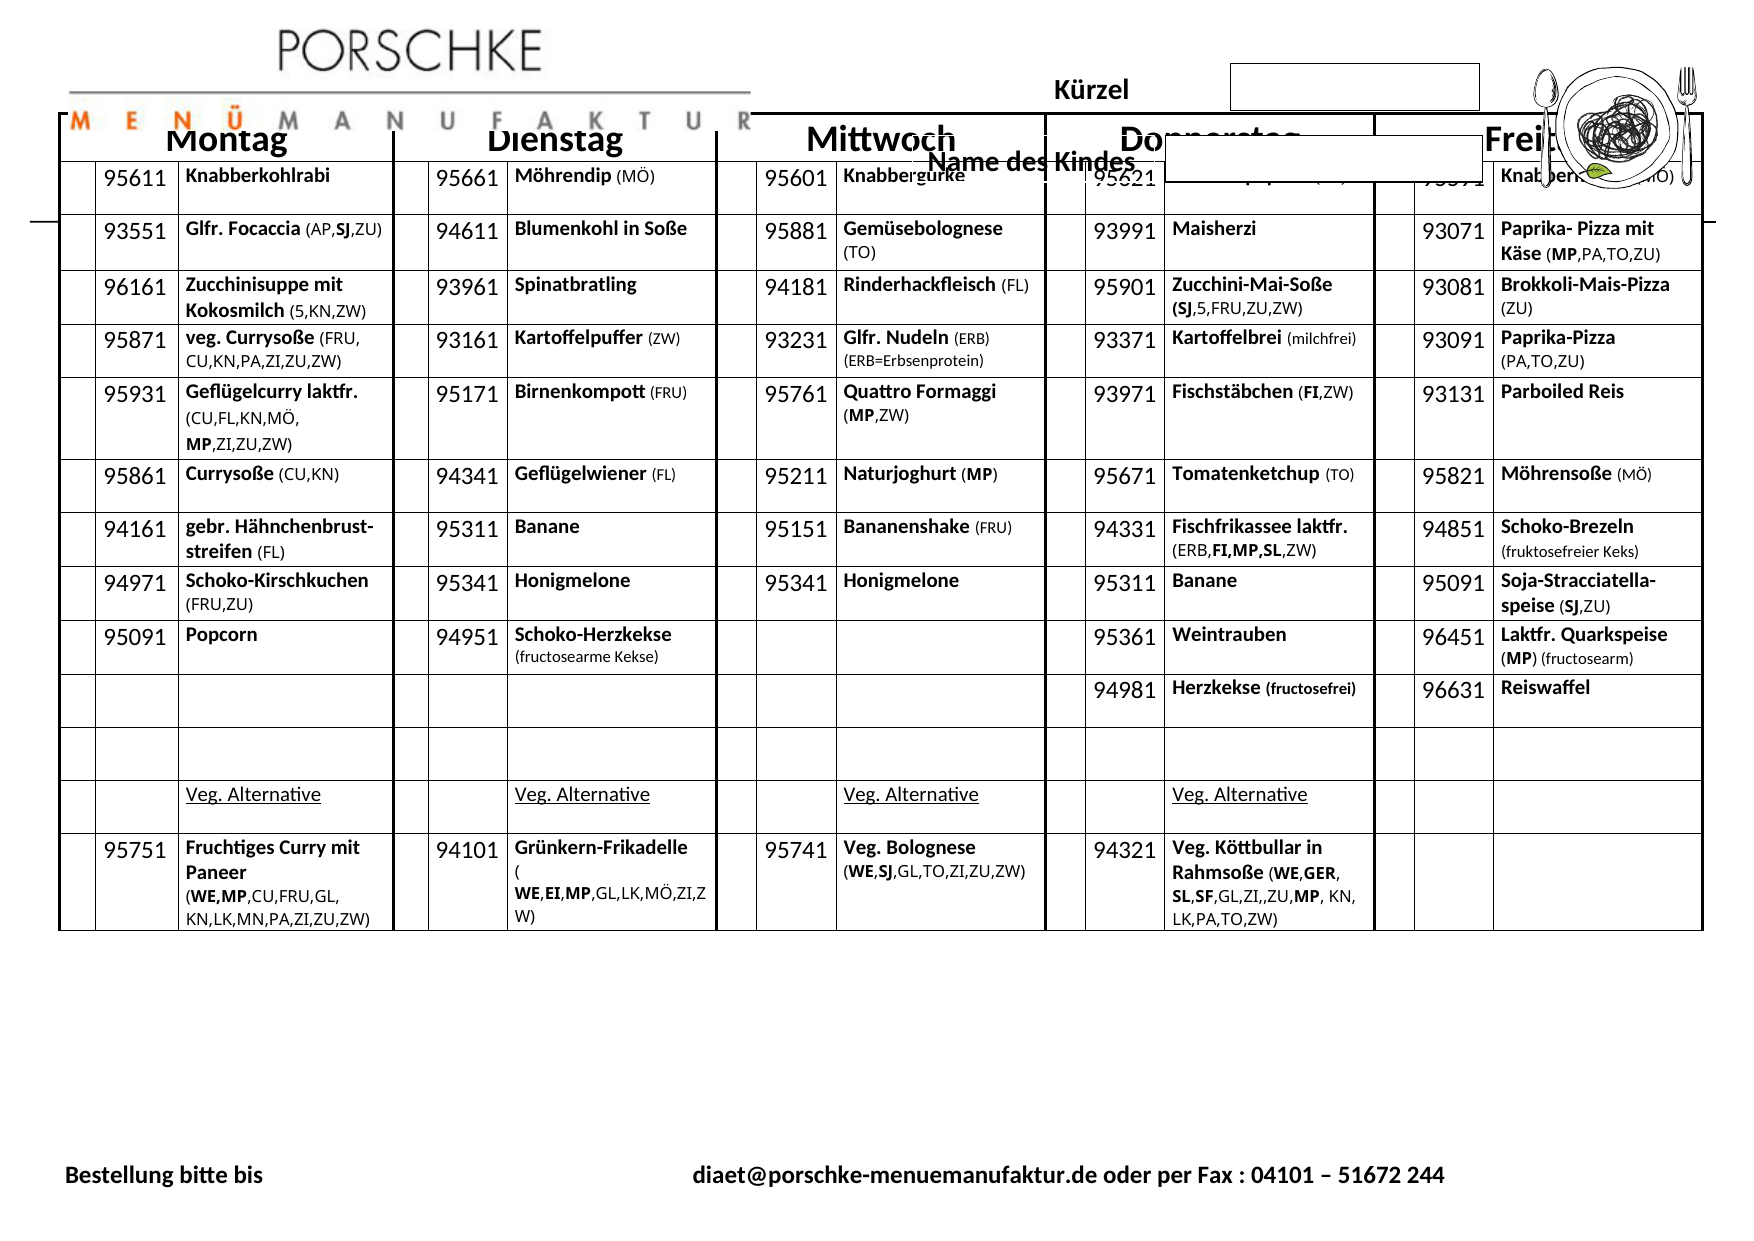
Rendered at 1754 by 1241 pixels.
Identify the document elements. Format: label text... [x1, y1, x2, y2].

table_cell [718, 675, 756, 727]
table_cell 95591 [1415, 162, 1493, 214]
table_cell [837, 675, 1044, 727]
table_cell 95341 [429, 567, 507, 620]
table_cell [718, 621, 756, 673]
table_cell 95861 [96, 460, 178, 512]
table_cell 95311 [429, 513, 507, 566]
table_cell [1047, 271, 1085, 323]
table_cell [61, 162, 95, 214]
table_cell Spinatbratling [508, 271, 715, 323]
table_cell 95671 [1086, 460, 1164, 512]
table_cell [757, 621, 836, 673]
table_cell [1415, 834, 1493, 930]
table_cell [1494, 728, 1701, 780]
table_cell Glfr. Nudeln (ERB) (ERB=Erbsenprotein) [837, 325, 1044, 377]
table_cell [429, 781, 507, 833]
table_cell [395, 675, 428, 727]
table_cell Rinderhackfleisch (FL) [837, 271, 1044, 323]
table_cell [1086, 781, 1164, 833]
table_header Donnerstag [1047, 115, 1373, 161]
table_cell 93371 [1086, 325, 1164, 377]
table_cell Möhrendip (MÖ) [508, 162, 715, 214]
table_cell [96, 781, 178, 833]
table_cell Geflügelwiener (FL) [508, 460, 715, 512]
table_cell 96161 [96, 271, 178, 323]
table_cell [395, 325, 428, 377]
table_cell [395, 834, 428, 930]
table_cell [1494, 834, 1701, 930]
table_cell [1047, 513, 1085, 566]
table_cell Kartoffelbrei (milchfrei) [1165, 325, 1373, 377]
table_cell [1376, 834, 1414, 930]
table_cell Grünkern-Frikadelle (WE,EI,MP,GL,LK,MÖ,ZI,ZW) [508, 834, 715, 930]
table_cell 95091 [1415, 567, 1493, 620]
table_cell [1047, 834, 1085, 930]
table_cell [395, 378, 428, 459]
table_cell 95871 [96, 325, 178, 377]
table_cell [395, 621, 428, 673]
table_cell Weintrauben [1165, 621, 1373, 673]
table_cell [395, 215, 428, 270]
table_cell [1047, 325, 1085, 377]
table_cell [429, 675, 507, 727]
table_cell 94971 [96, 567, 178, 620]
table_cell Veg. Alternative [837, 781, 1044, 833]
table_cell [718, 325, 756, 377]
table_cell Honigmelone [508, 567, 715, 620]
table_cell [61, 325, 95, 377]
table_cell 93131 [1415, 378, 1493, 459]
table_cell [1376, 378, 1414, 459]
table_cell [395, 460, 428, 512]
table_cell Knabbermöhre (MÖ) [1494, 162, 1701, 214]
table_cell [1376, 728, 1414, 780]
table_cell [1165, 728, 1373, 780]
table_cell [837, 621, 1044, 673]
table_cell 96631 [1415, 675, 1493, 727]
table_cell Tomatenketchup (TO) [1165, 460, 1373, 512]
table_cell 93551 [96, 215, 178, 270]
table_cell 95881 [757, 215, 836, 270]
table_cell Herzkekse (fructosefrei) [1165, 675, 1373, 727]
table_cell Zucchini-Mai-Soße (SJ,5,FRU,ZU,ZW) [1165, 271, 1373, 323]
table_cell 95171 [429, 378, 507, 459]
table_cell [395, 513, 428, 566]
table_cell Schoko-Brezeln (fruktosefreier Keks) [1494, 513, 1701, 566]
table_cell 93161 [429, 325, 507, 377]
table_cell [718, 378, 756, 459]
table_cell 94161 [96, 513, 178, 566]
table_header Freitag [1376, 115, 1543, 161]
table_cell [718, 513, 756, 566]
table_cell Blumenkohl in Soße [508, 215, 715, 270]
table_cell [1047, 460, 1085, 512]
table_cell 93971 [1086, 378, 1164, 459]
table_cell 95661 [429, 162, 507, 214]
table_cell [718, 834, 756, 930]
table_cell Veg. Bolognese (WE,SJ,GL,TO,ZI,ZU,ZW) [837, 834, 1044, 930]
table_cell [837, 728, 1044, 780]
table_cell veg. Currysoße (FRU, CU,KN,PA,ZI,ZU,ZW) [179, 325, 392, 377]
table_cell Quattro Formaggi (MP,ZW) [837, 378, 1044, 459]
table_cell [395, 781, 428, 833]
table_cell [1376, 325, 1414, 377]
table_cell [1047, 621, 1085, 673]
table_cell Paprika-Pizza (PA,TO,ZU) [1494, 325, 1701, 377]
table_cell 93071 [1415, 215, 1493, 270]
table_cell 95761 [757, 378, 836, 459]
table_cell [718, 567, 756, 620]
table_cell Bananenshake (FRU) [837, 513, 1044, 566]
table_cell [1047, 183, 1085, 214]
table_cell [508, 675, 715, 727]
table_cell Gemüsebolognese (TO) [837, 215, 1044, 270]
table_cell [96, 675, 178, 727]
table_cell [61, 271, 95, 323]
table_cell [1415, 728, 1493, 780]
table_cell [508, 728, 715, 780]
table_cell [718, 215, 756, 270]
table_cell [61, 513, 95, 566]
table_cell Glfr. Focaccia (AP,SJ,ZU) [179, 215, 392, 270]
table_cell Veg. Alternative [1165, 781, 1373, 833]
table_cell Banane [508, 513, 715, 566]
table_cell 95741 [757, 834, 836, 930]
table_cell [718, 162, 756, 214]
table_header Montag [61, 115, 392, 161]
table_cell [61, 621, 95, 673]
table_cell [61, 567, 95, 620]
table_cell Soja-Stracciatella-speise (SJ,ZU) [1494, 567, 1701, 620]
table_cell 95751 [96, 834, 178, 930]
table_cell [395, 271, 428, 323]
table_cell [61, 215, 95, 270]
table_cell Geflügelcurry laktfr. (CU,FL,KN,MÖ, MP,ZI,ZU,ZW) [179, 378, 392, 459]
table_cell [395, 162, 428, 214]
table_cell [395, 728, 428, 780]
table_cell [61, 728, 95, 780]
table_cell Knabberkohlrabi [179, 162, 392, 214]
table_cell [718, 271, 756, 323]
table_cell 95601 [757, 162, 836, 214]
table_cell 94951 [429, 621, 507, 673]
table_cell [61, 378, 95, 459]
table_cell [1047, 781, 1085, 833]
table_cell 95931 [96, 378, 178, 459]
table_header Mittwoch [718, 115, 1044, 161]
table_cell 95341 [757, 567, 836, 620]
table_cell Laktfr. Quarkspeise (MP) (fructosearm) [1494, 621, 1701, 673]
table_cell [1376, 271, 1414, 323]
table_cell Zucchinisuppe mit Kokosmilch (5,KN,ZW) [179, 271, 392, 323]
table_cell Parboiled Reis [1494, 378, 1701, 459]
table_cell 96451 [1415, 621, 1493, 673]
table_cell Reiswaffel [1494, 675, 1701, 727]
table_cell Fischfrikassee laktfr. (ERB,FI,MP,SL,ZW) [1165, 513, 1373, 566]
table_cell gebr. Hähnchenbrust-streifen (FL) [179, 513, 392, 566]
table_cell Fischstäbchen (FI,ZW) [1165, 378, 1373, 459]
table_cell 94331 [1086, 513, 1164, 566]
table_cell Birnenkompott (FRU) [508, 378, 715, 459]
table_cell 95821 [1415, 460, 1493, 512]
table_cell 94981 [1086, 675, 1164, 727]
table_cell Kartoffelpuffer (ZW) [508, 325, 715, 377]
table_cell 94611 [429, 215, 507, 270]
table_cell Popcorn [179, 621, 392, 673]
table_cell [96, 728, 178, 780]
table_cell Möhrensoße (MÖ) [1494, 460, 1701, 512]
table_cell Fruchtiges Curry mit Paneer (WE,MP,CU,FRU,GL, KN,LK,MN,PA,ZI,ZU,ZW) [179, 834, 392, 930]
table_cell 94341 [429, 460, 507, 512]
table_header Freitag [1671, 115, 1684, 161]
table_cell Schoko-Herzkekse (fructosearme Kekse) [508, 621, 715, 673]
table_cell 93091 [1415, 325, 1493, 377]
table_cell 93231 [757, 325, 836, 377]
table_cell [1376, 621, 1414, 673]
table_cell Maisherzi [1165, 215, 1373, 270]
table_cell [1086, 728, 1164, 780]
table_cell [1376, 781, 1414, 833]
table_cell [179, 728, 392, 780]
table_cell 95901 [1086, 271, 1164, 323]
table_cell Veg. Alternative [179, 781, 392, 833]
table_cell 95211 [757, 460, 836, 512]
table_cell Naturjoghurt (MP) [837, 460, 1044, 512]
table_cell [429, 728, 507, 780]
table_cell [61, 675, 95, 727]
table_header Dienstag [395, 131, 715, 161]
table_cell [718, 460, 756, 512]
table_cell [1376, 567, 1414, 620]
table_cell [1047, 162, 1085, 181]
table_cell 94321 [1086, 834, 1164, 930]
table_cell 94181 [757, 271, 836, 323]
table_cell [718, 728, 756, 780]
table_cell 95311 [1086, 567, 1164, 620]
table_cell Honigmelone [837, 567, 1044, 620]
table_cell 95151 [757, 513, 836, 566]
table_cell Paprika- Pizza mit Käse (MP,PA,TO,ZU) [1494, 215, 1701, 270]
table_cell [1047, 728, 1085, 780]
table_cell Schoko-Kirschkuchen (FRU,ZU) [179, 567, 392, 620]
table_cell [718, 781, 756, 833]
table_cell [1494, 781, 1701, 833]
table_cell 93081 [1415, 271, 1493, 323]
table_cell 94851 [1415, 513, 1493, 566]
table_cell Brokkoli-Mais-Pizza (ZU) [1494, 271, 1701, 323]
table_cell [395, 567, 428, 620]
table_cell 93991 [1086, 215, 1164, 270]
table_cell [1047, 567, 1085, 620]
table_cell Veg. Köttbullar in Rahmsoße (WE,GER, SL,SF,GL,ZI,,ZU,MP, KN, LK,PA,TO,ZW) [1165, 834, 1373, 930]
table_cell 95621 [1086, 162, 1164, 214]
table_cell [1376, 513, 1414, 566]
table_cell 94101 [429, 834, 507, 930]
table_cell [757, 675, 836, 727]
table_cell [757, 728, 836, 780]
table_cell [179, 675, 392, 727]
table_cell [1376, 675, 1414, 727]
table_cell [1376, 183, 1414, 214]
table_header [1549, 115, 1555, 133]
table_cell [1376, 215, 1414, 270]
table_cell 95611 [96, 162, 178, 214]
table_cell [1047, 215, 1085, 270]
table_cell Knabbergurke [837, 162, 1044, 214]
table_cell Currysoße (CU,KN) [179, 460, 392, 512]
table_cell Knabberpaprika (PA) [1165, 183, 1373, 214]
table_cell [61, 781, 95, 833]
table_cell 95361 [1086, 621, 1164, 673]
table_cell 93961 [429, 271, 507, 323]
picture [68, 20, 751, 131]
table_cell [61, 460, 95, 512]
table_cell [1047, 675, 1085, 727]
table_cell [757, 781, 836, 833]
table_cell [1415, 781, 1493, 833]
table_cell Banane [1165, 567, 1373, 620]
table_cell Veg. Alternative [508, 781, 715, 833]
table_cell [1047, 378, 1085, 459]
table_cell [1376, 460, 1414, 512]
table_cell [61, 834, 95, 930]
table_cell 95091 [96, 621, 178, 673]
